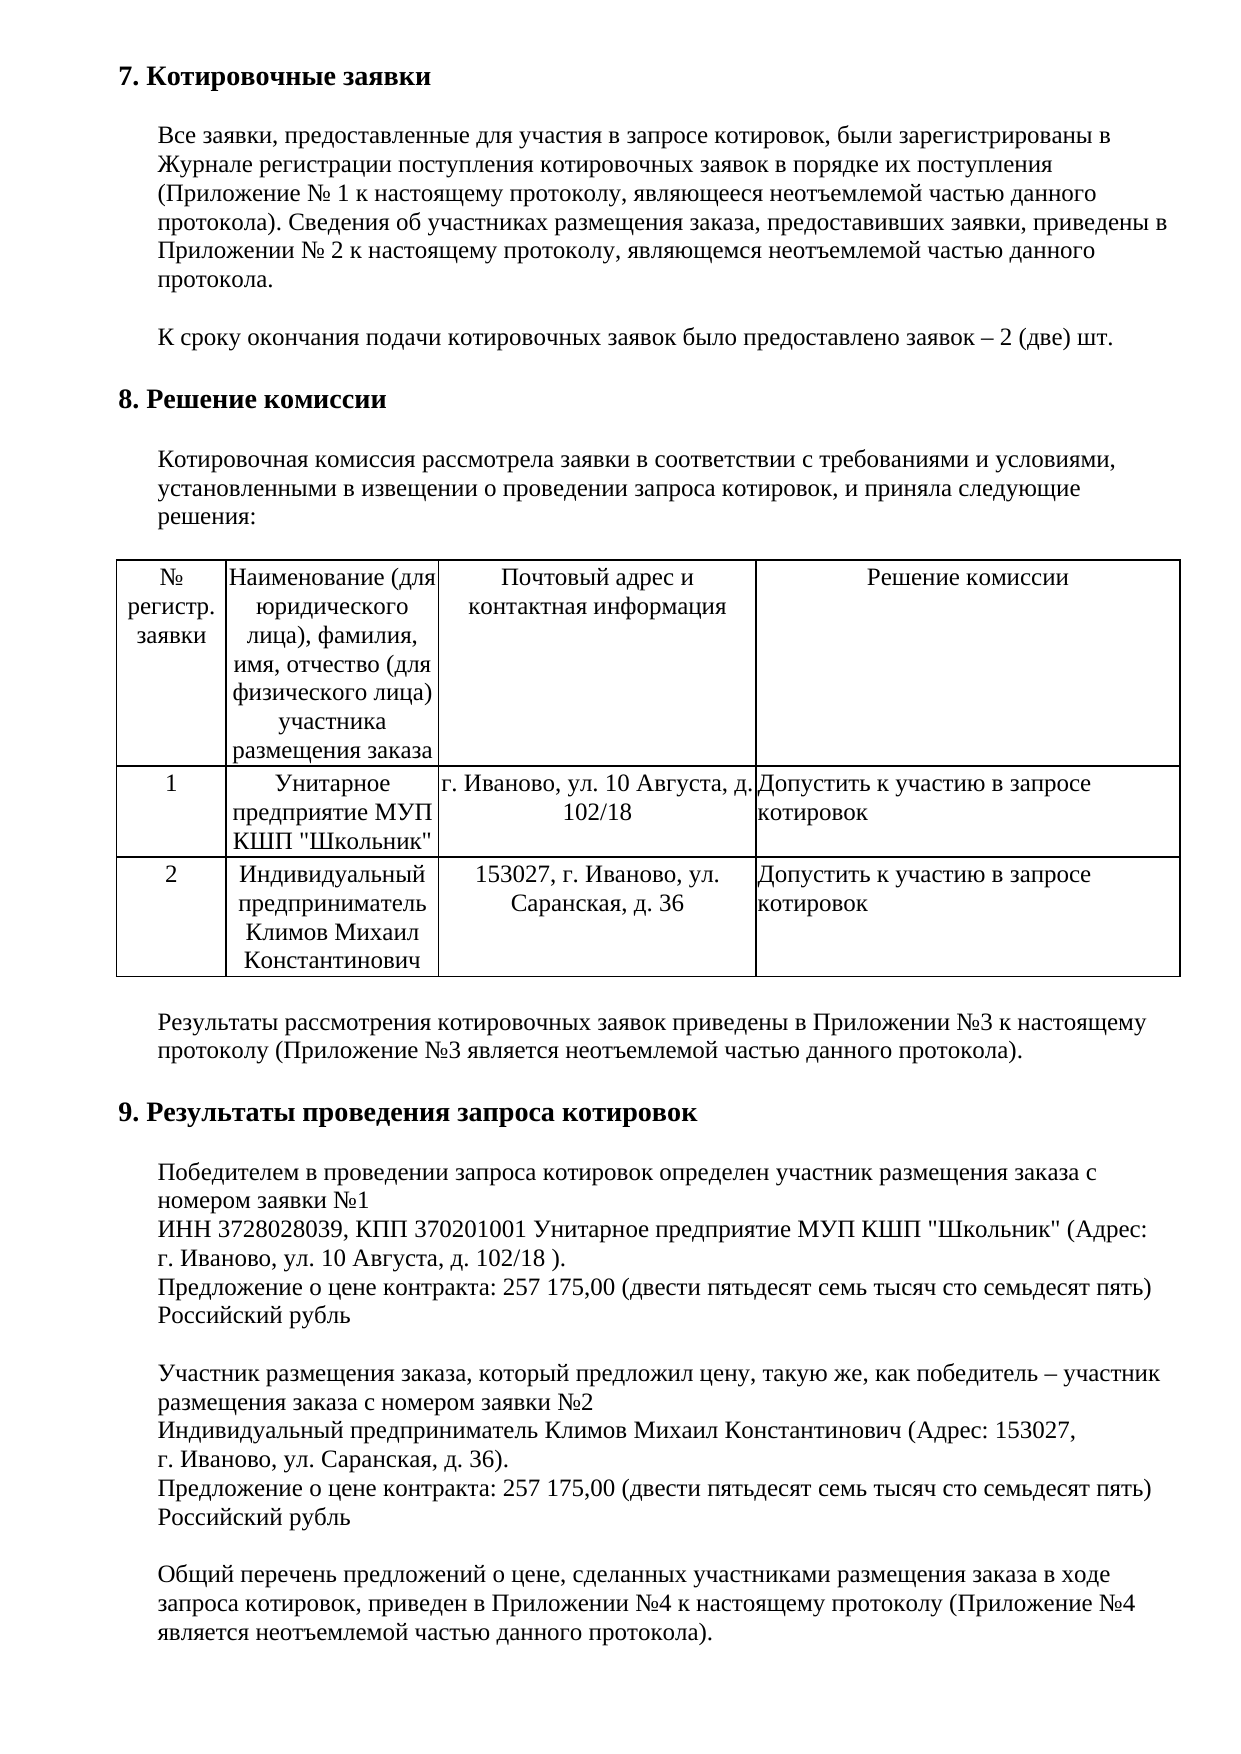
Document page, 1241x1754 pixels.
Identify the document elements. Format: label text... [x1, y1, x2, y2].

table_cell Допустить к участию в запросе котировок [757, 858, 1179, 976]
table_header Почтовый адрес и контактная информация [439, 561, 755, 765]
table_header № регистр. заявки [117, 561, 225, 765]
table_cell 153027, г. Иваново, ул. Саранская, д. 36 [439, 858, 755, 976]
table_cell Допустить к участию в запросе котировок [757, 767, 1179, 856]
text 7. Котировочные заявки [118, 59, 1181, 91]
table_header Решение комиссии [757, 561, 1179, 765]
table_cell 2 [117, 858, 225, 976]
table_cell Индивидуальный предприниматель Климов Михаил Константинович [227, 858, 438, 976]
text Результаты рассмотрения котировочных заявок приведены в Приложении №3 к настоящему протоколу (Приложение №3 является неотъемлемой частью данного протокола). [157, 1007, 1181, 1064]
table_cell 1 [117, 767, 225, 856]
table_header Наименование (для юридического лица), фамилия, имя, отчество (для физического лица) участника размещения заказа [227, 561, 438, 765]
table_cell г. Иваново, ул. 10 Августа, д. 102/18 [439, 767, 755, 856]
text Победителем в проведении запроса котировок определен участник размещения заказа с номером заявки №1 ИНН 3728028039, КПП 370201001 Унитарное предприятие МУП КШП "Школьник" (Адрес: г. Иваново, ул. 10 Августа, д. 102/18 ). Предложение о цене контракта: 257 175,00 (двести пятьдесят семь тысяч сто семьдесят пять) Российский рубль Участник размещения заказа, который предложил цену, такую же, как победитель – участник размещения заказа с номером заявки №2 Индивидуальный предприниматель Климов Михаил Константинович (Адрес: 153027, г. Иваново, ул. Саранская, д. 36). Предложение о цене контракта: 257 175,00 (двести пятьдесят семь тысяч сто семьдесят пять) Российский рубль Общий перечень предложений о цене, сделанных участниками размещения заказа в ходе запроса котировок, приведен в Приложении №4 к настоящему протоколу (Приложение №4 является неотъемлемой частью данного протокола). [157, 1157, 1181, 1646]
text К сроку окончания подачи котировочных заявок было предоставлено заявок – 2 (две) шт. [157, 322, 1181, 351]
text 8. Решение комиссии [118, 382, 1181, 415]
table_cell Унитарное предприятие МУП КШП "Школьник" [227, 767, 438, 856]
text Котировочная комиссия рассмотрела заявки в соответствии с требованиями и условиями, установленными в извещении о проведении запроса котировок, и приняла следующие решения: [157, 444, 1181, 530]
text 9. Результаты проведения запроса котировок [118, 1095, 1181, 1128]
text Все заявки, предоставленные для участия в запросе котировок, были зарегистрированы в Журнале регистрации поступления котировочных заявок в порядке их поступления (Приложение № 1 к настоящему протоколу, являющееся неотъемлемой частью данного протокола). Сведения об участниках размещения заказа, предоставивших заявки, приведены в Приложении № 2 к настоящему протоколу, являющемся неотъемлемой частью данного протокола. [157, 121, 1181, 293]
